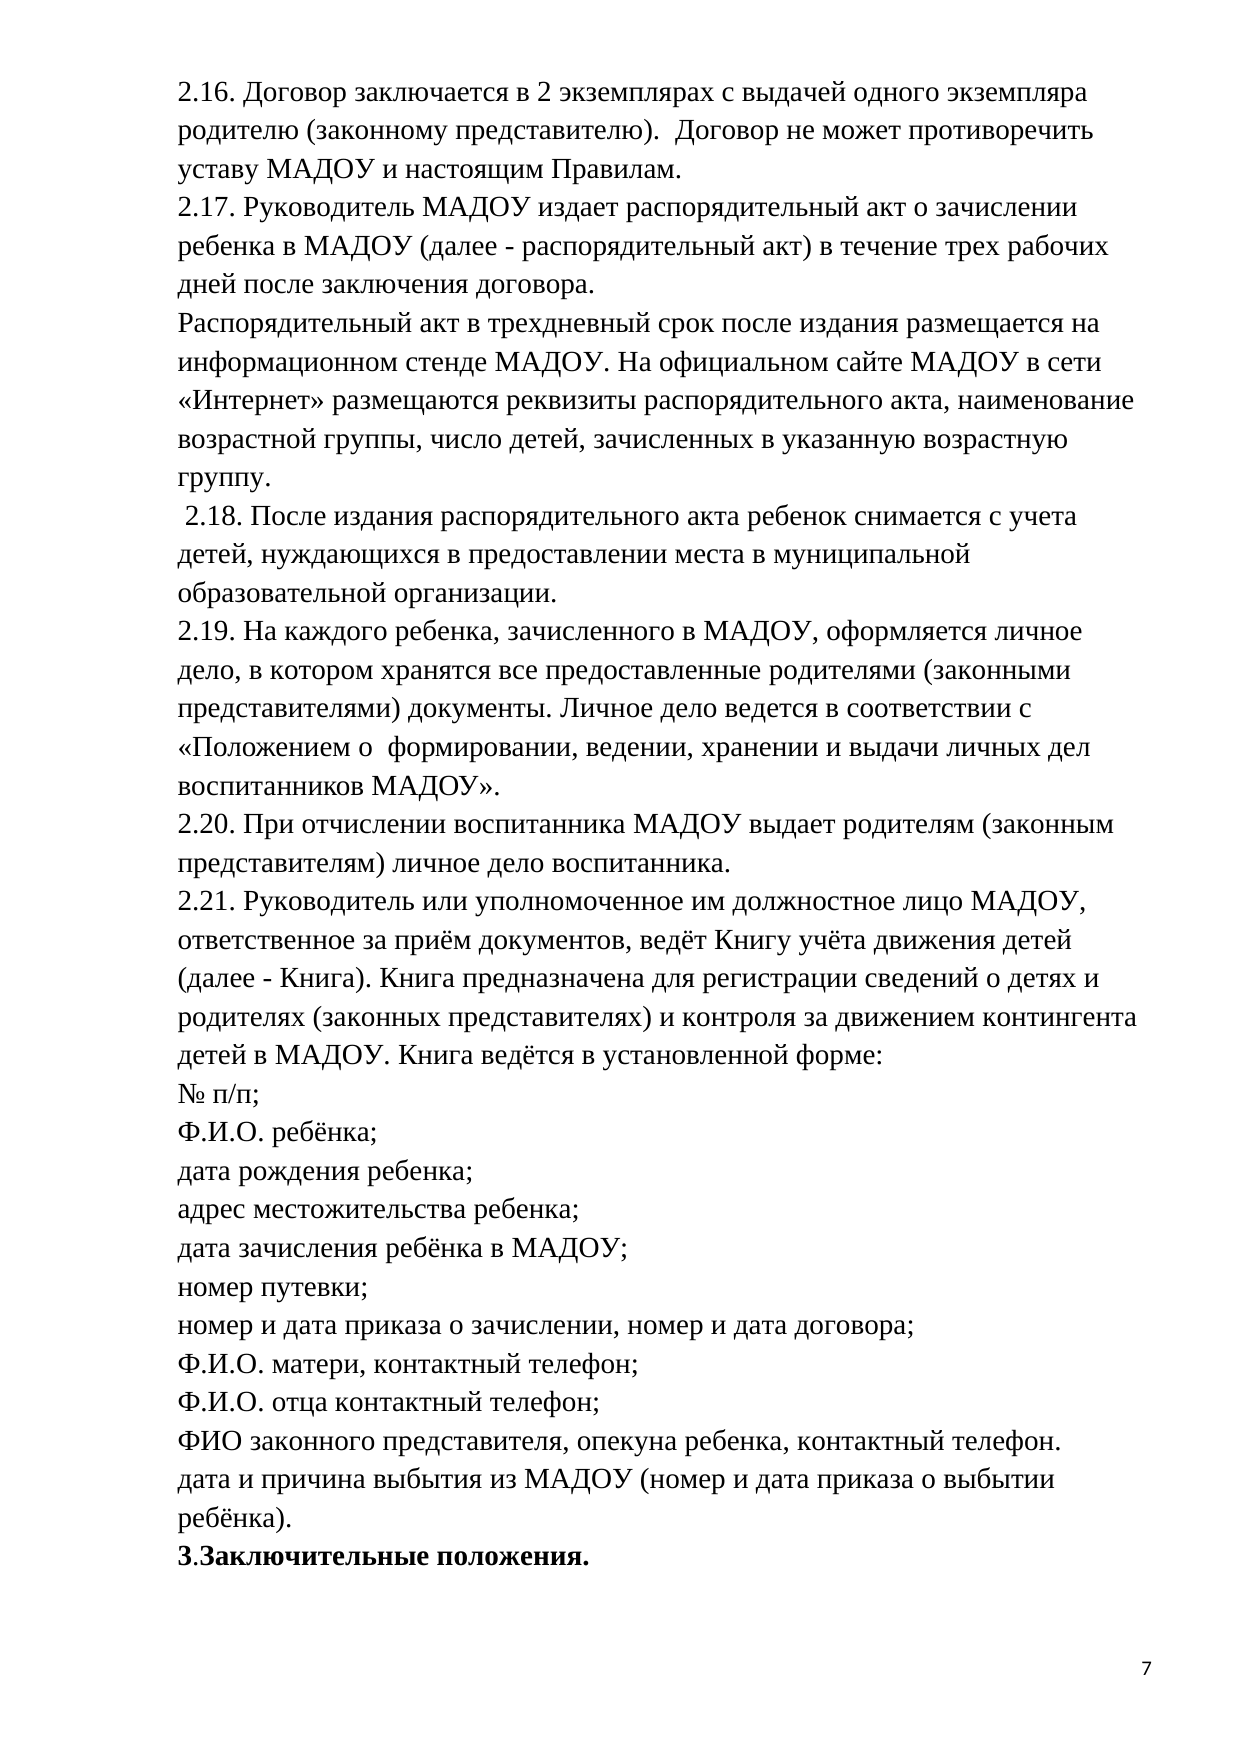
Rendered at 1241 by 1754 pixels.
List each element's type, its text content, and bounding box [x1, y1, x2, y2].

text 2.20. При отчислении воспитанника МАДОУ выдает родителям (законным представителям) личное дело воспитанника. [177, 806, 1152, 878]
text 2.18. После издания распорядительного акта ребенок снимается с учета детей, нуждающихся в предоставлении места в муниципальной образовательной организации. [177, 498, 1152, 608]
text 2.16. Договор заключается в 2 экземплярах с выдачей одного экземпляра родителю (законному представителю). Договор не может противоречить уставу МАДОУ и настоящим Правилам. [177, 74, 1152, 184]
text Распорядительный акт в трехдневный срок после издания размещается на информационном стенде МАДОУ. На официальном сайте МАДОУ в сети «Интернет» размещаются реквизиты распорядительного акта, наименование возрастной группы, число детей, зачисленных в указанную возрастную группу. [177, 305, 1152, 493]
text 2.19. На каждого ребенка, зачисленного в МАДОУ, оформляется личное дело, в котором хранятся все предоставленные родителями (законными представителями) документы. Личное дело ведется в соответствии с «Положением о формировании, ведении, хранении и выдачи личных дел воспитанников МАДОУ». [177, 613, 1152, 801]
text дата рождения ребенка; [177, 1153, 1152, 1187]
text адрес местожительства ребенка; [177, 1192, 1152, 1225]
text 2.21. Руководитель или уполномоченное им должностное лицо МАДОУ, ответственное за приём документов, ведёт Книгу учёта движения детей (далее - Книга). Книга предназначена для регистрации сведений о детях и родителях (законных представителях) и контроля за движением контингента детей в МАДОУ. Книга ведётся в установленной форме: [177, 883, 1152, 1071]
text ФИО законного представителя, опекуна ребенка, контактный телефон. [177, 1423, 1152, 1456]
text Ф.И.О. матери, контактный телефон; [177, 1346, 1152, 1379]
text дата зачисления ребёнка в МАДОУ; [177, 1230, 1152, 1264]
text дата и причина выбытия из МАДОУ (номер и дата приказа о выбытии ребёнка). [177, 1461, 1152, 1533]
text Ф.И.О. ребёнка; [177, 1114, 1152, 1148]
text номер путевки; [177, 1269, 1152, 1302]
text номер и дата приказа о зачислении, номер и дата договора; [177, 1307, 1152, 1341]
text 2.17. Руководитель МАДОУ издает распорядительный акт о зачислении ребенка в МАДОУ (далее - распорядительный акт) в течение трех рабочих дней после заключения договора. [177, 189, 1152, 300]
text Ф.И.О. отца контактный телефон; [177, 1384, 1152, 1418]
text № п/п; [177, 1076, 1152, 1109]
text 3.Заключительные положения. [177, 1538, 1152, 1572]
